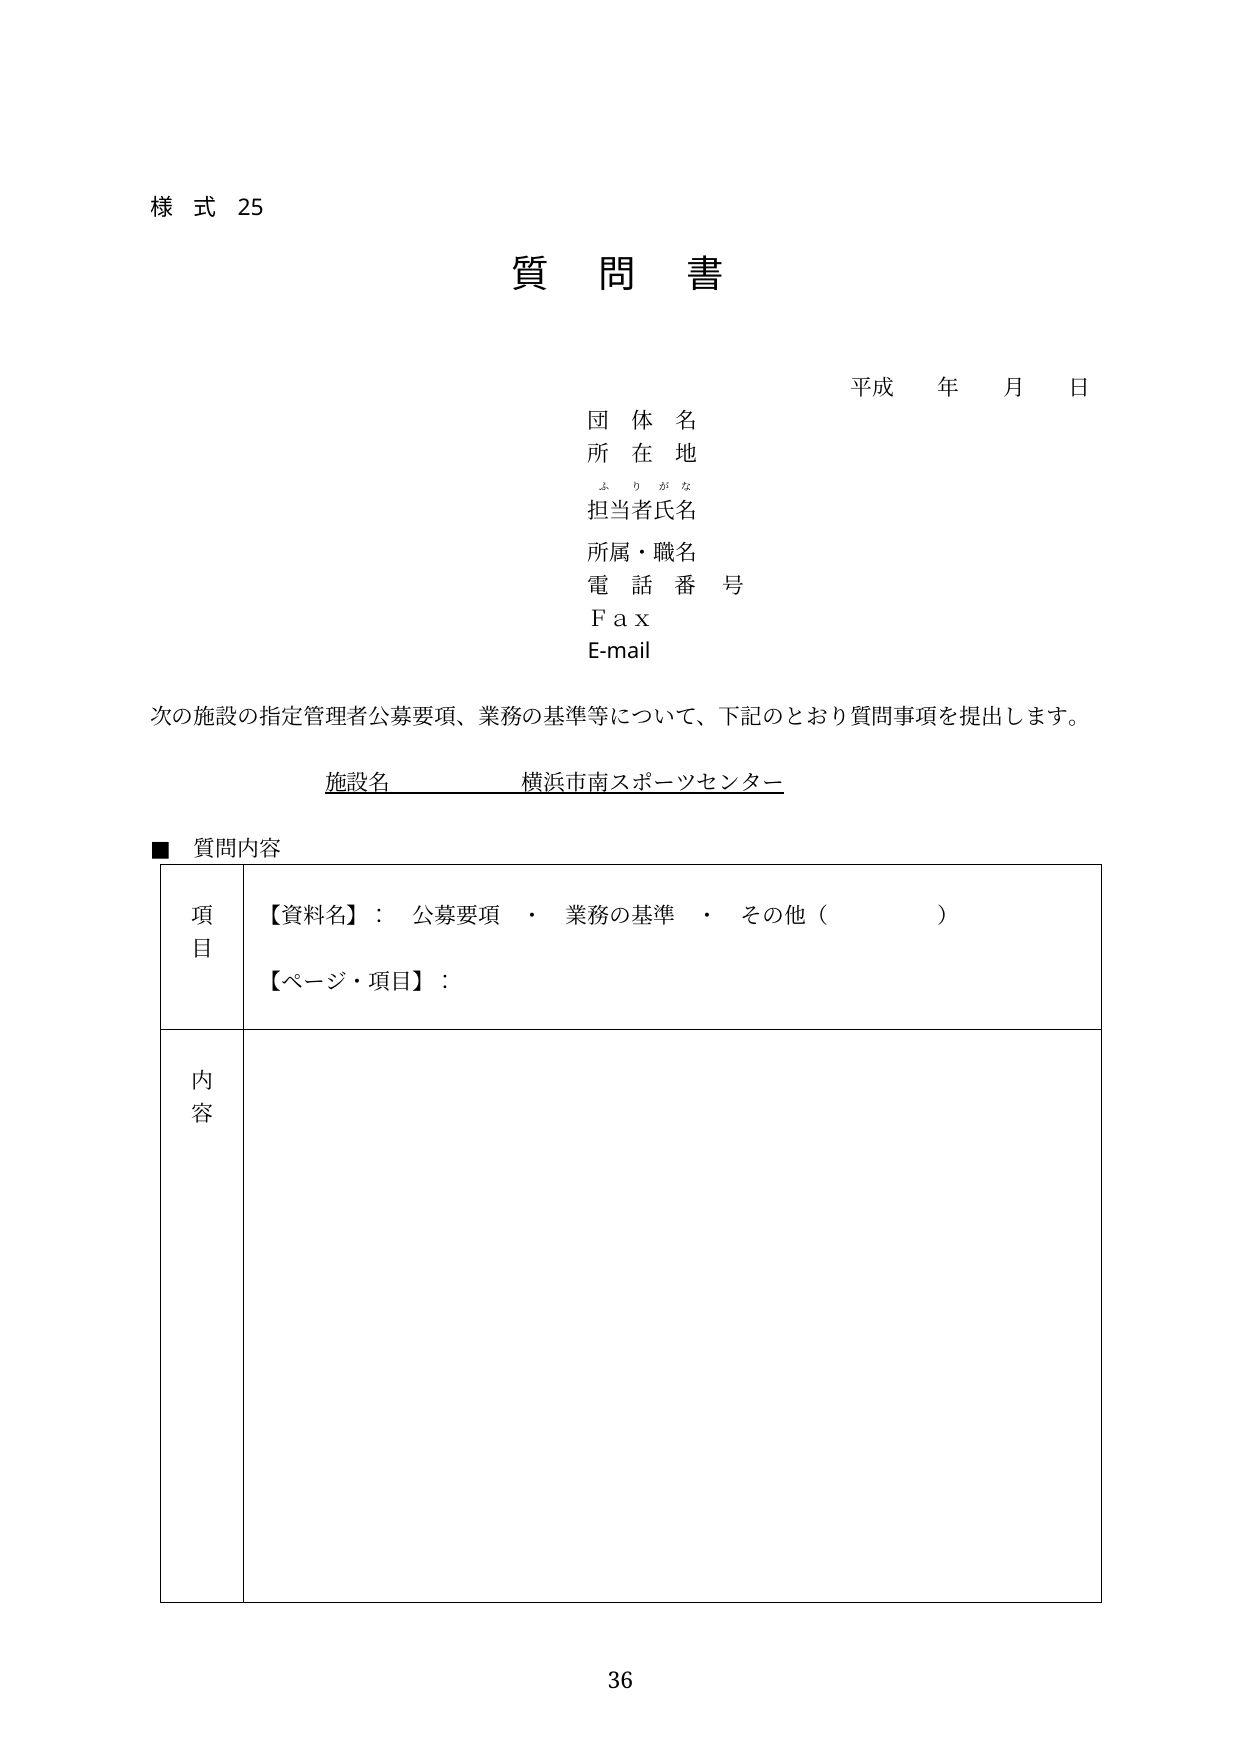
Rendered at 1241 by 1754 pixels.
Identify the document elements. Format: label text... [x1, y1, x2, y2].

text 施設名 横浜市南スポーツセンター [150, 765, 1090, 798]
text 平成 年 月 日 [150, 370, 1090, 403]
table_header 【資料名】： 公募要項 ・ 業務の基準 ・ その他（ ） 【ページ・項目】： [244, 865, 1101, 1029]
text ■ 質問内容 [150, 831, 1090, 863]
text E-mail [150, 633, 1090, 666]
text 所属・職名 [150, 534, 1090, 567]
text 電話番号 [150, 567, 1090, 600]
table_cell [244, 1030, 1101, 1602]
text Ｆａｘ [150, 600, 1090, 633]
text 様式25 [150, 172, 1090, 238]
table_header 項 目 [161, 865, 243, 1029]
text 団 体 名 [150, 403, 1090, 436]
text 質 問 書 [150, 238, 1090, 304]
text 所 在 地 [150, 436, 1090, 468]
table_cell 内 容 [161, 1030, 243, 1602]
text 次の施設の指定管理者公募要項、業務の基準等について、下記のとおり質問事項を提出します。 [150, 699, 1090, 732]
